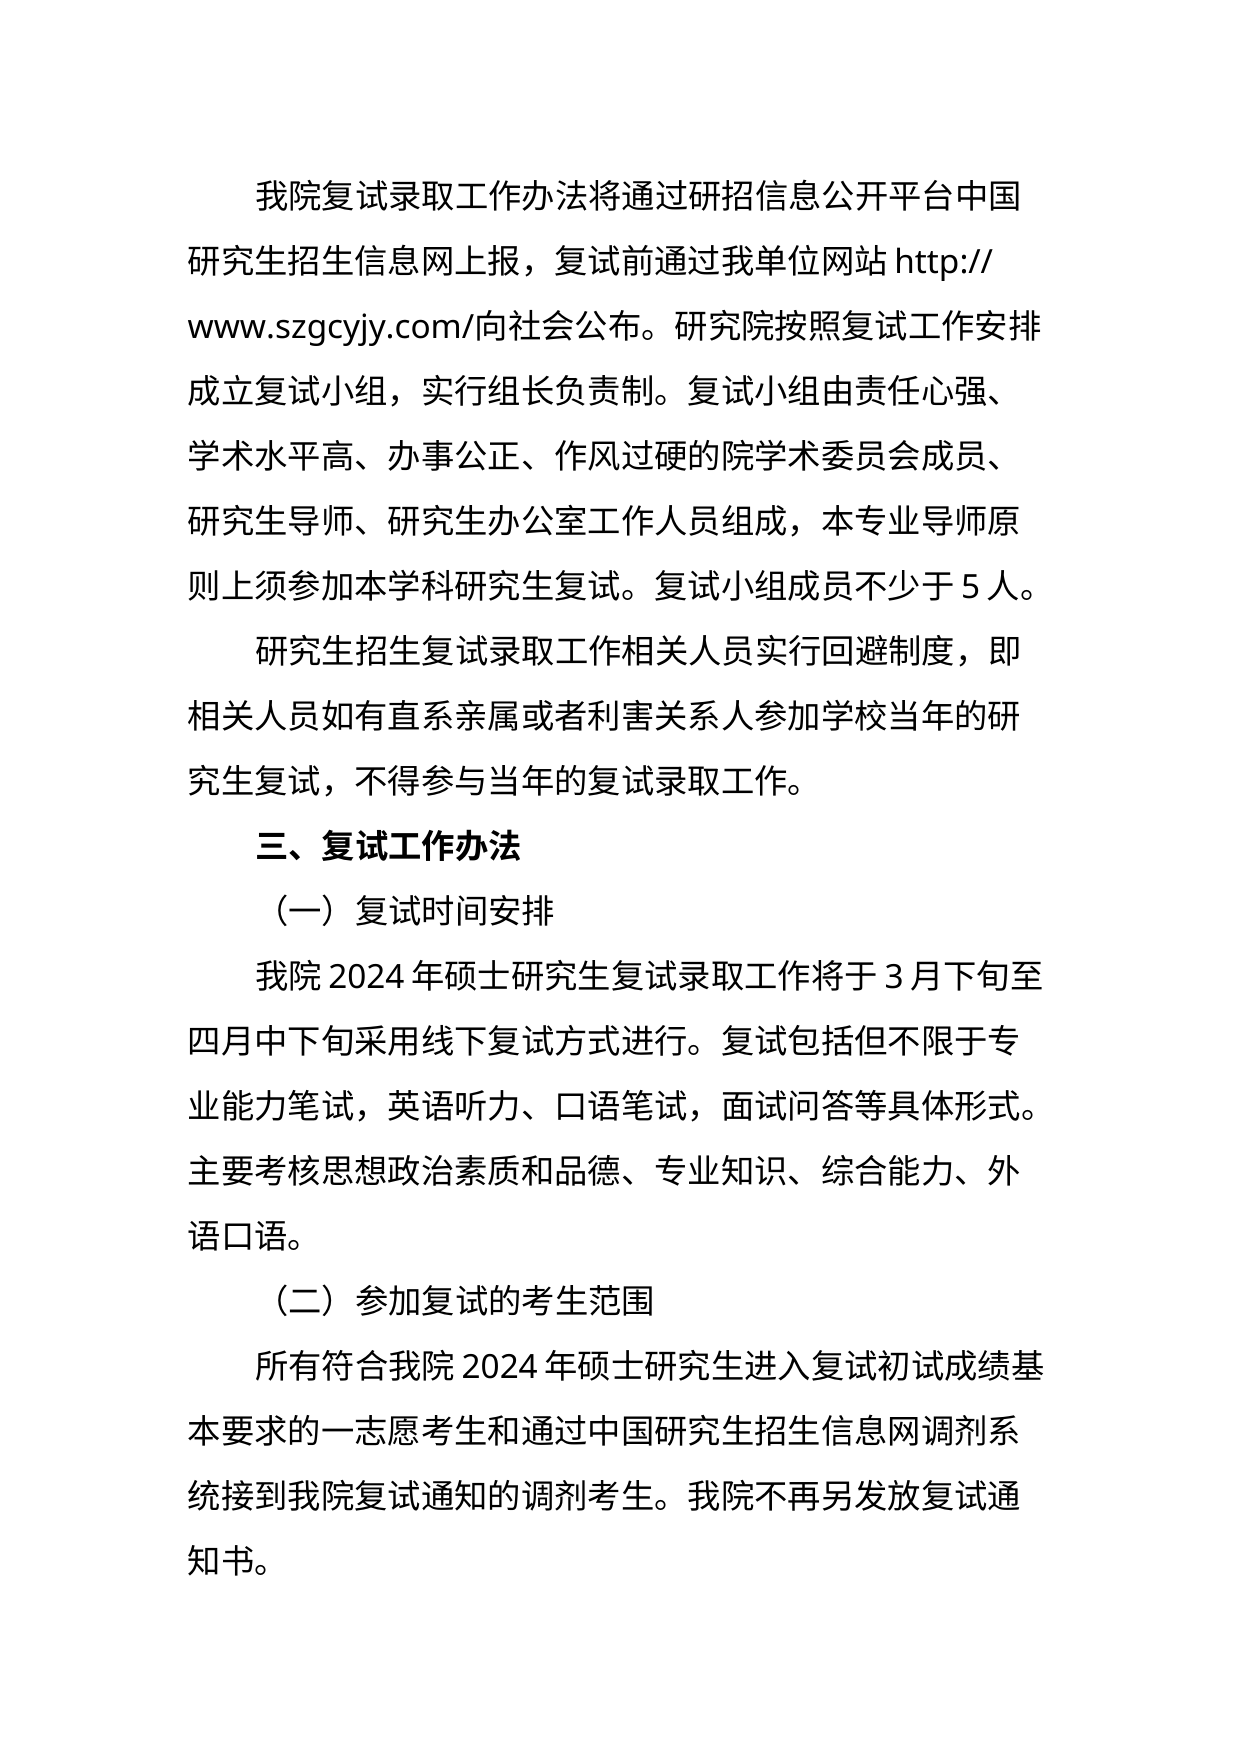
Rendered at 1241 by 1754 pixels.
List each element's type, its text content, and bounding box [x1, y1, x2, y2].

text （一）复试时间安排 [187, 877, 1053, 942]
text 研究生招生复试录取工作相关人员实行回避制度，即相关人员如有直系亲属或者利害关系人参加学校当年的研究生复试，不得参与当年的复试录取工作。 [187, 617, 1053, 812]
text 我院复试录取工作办法将通过研招信息公开平台中国研究生招生信息网上报，复试前通过我单位网站http://www.szgcyjy.com/向社会公布。研究院按照复试工作安排成立复试小组，实行组长负责制。复试小组由责任心强、学术水平高、办事公正、作风过硬的院学术委员会成员、研究生导师、研究生办公室工作人员组成，本专业导师原则上须参加本学科研究生复试。复试小组成员不少于5人。 [187, 162, 1053, 617]
text 三、复试工作办法 [187, 812, 1053, 877]
text 所有符合我院2024年硕士研究生进入复试初试成绩基本要求的一志愿考生和通过中国研究生招生信息网调剂系统接到我院复试通知的调剂考生。我院不再另发放复试通知书。 [187, 1332, 1053, 1592]
text （二）参加复试的考生范围 [187, 1267, 1053, 1332]
text 我院2024年硕士研究生复试录取工作将于3月下旬至四月中下旬采用线下复试方式进行。复试包括但不限于专业能力笔试，英语听力、口语笔试，面试问答等具体形式。主要考核思想政治素质和品德、专业知识、综合能力、外语口语。 [187, 942, 1053, 1267]
